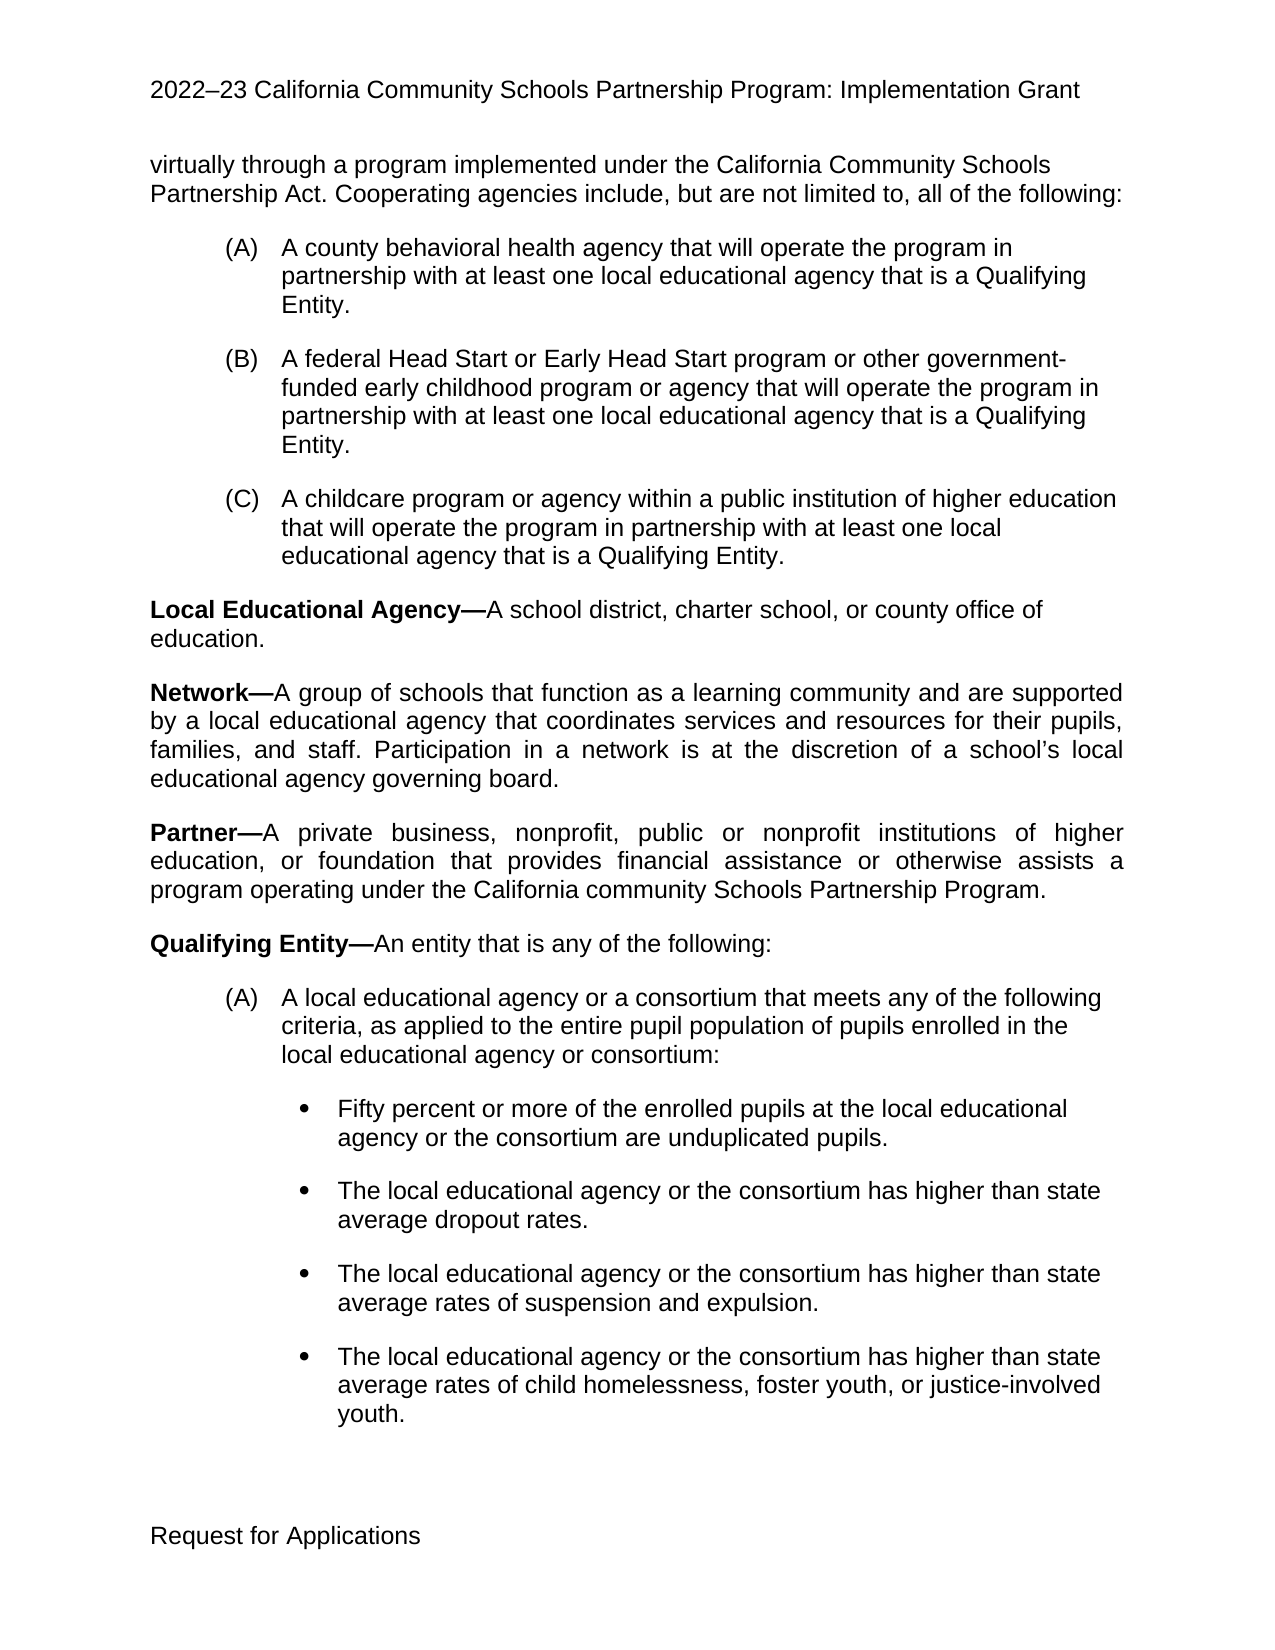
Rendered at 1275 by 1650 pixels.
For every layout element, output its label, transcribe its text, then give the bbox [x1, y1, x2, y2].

text Local Educational Agency—A school district, charter school, or county office of education. [150, 595, 1125, 652]
list The local educational agency or the consortium has higher than state average rates of suspension and expulsion. [300, 1259, 1125, 1317]
text Qualifying Entity—An entity that is any of the following: [150, 929, 1125, 957]
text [150, 150, 1125, 207]
list The local educational agency or the consortium has higher than state average rates of child homelessness, foster youth, or justice-involved youth. [300, 1342, 1125, 1428]
text Network—A group of schools that function as a learning community and are supported by a local educational agency that coordinates services and resources for their pupils, families, and staff. Participation in a network is at the discretion of a school’s local educational agency governing board. [150, 677, 1125, 792]
list A federal Head Start or Early Head Start program or other government-funded early childhood program or agency that will operate the program in partnership with at least one local educational agency that is a Qualifying Entity. [225, 344, 1125, 459]
list A local educational agency or a consortium that meets any of the following criteria, as applied to the entire pupil population of pupils enrolled in the local educational agency or consortium: [225, 982, 1125, 1069]
list A childcare program or agency within a public institution of higher education that will operate the program in partnership with at least one local educational agency that is a Qualifying Entity. [225, 484, 1125, 570]
list The local educational agency or the consortium has higher than state average dropout rates. [300, 1176, 1125, 1234]
text Partner—A private business, nonprofit, public or nonprofit institutions of higher education, or foundation that provides financial assistance or otherwise assists a program operating under the California community Schools Partnership Program. [150, 817, 1125, 904]
list Fifty percent or more of the enrolled pupils at the local educational agency or the consortium are unduplicated pupils. [300, 1094, 1125, 1151]
list A county behavioral health agency that will operate the program in partnership with at least one local educational agency that is a Qualifying Entity. [225, 232, 1125, 319]
